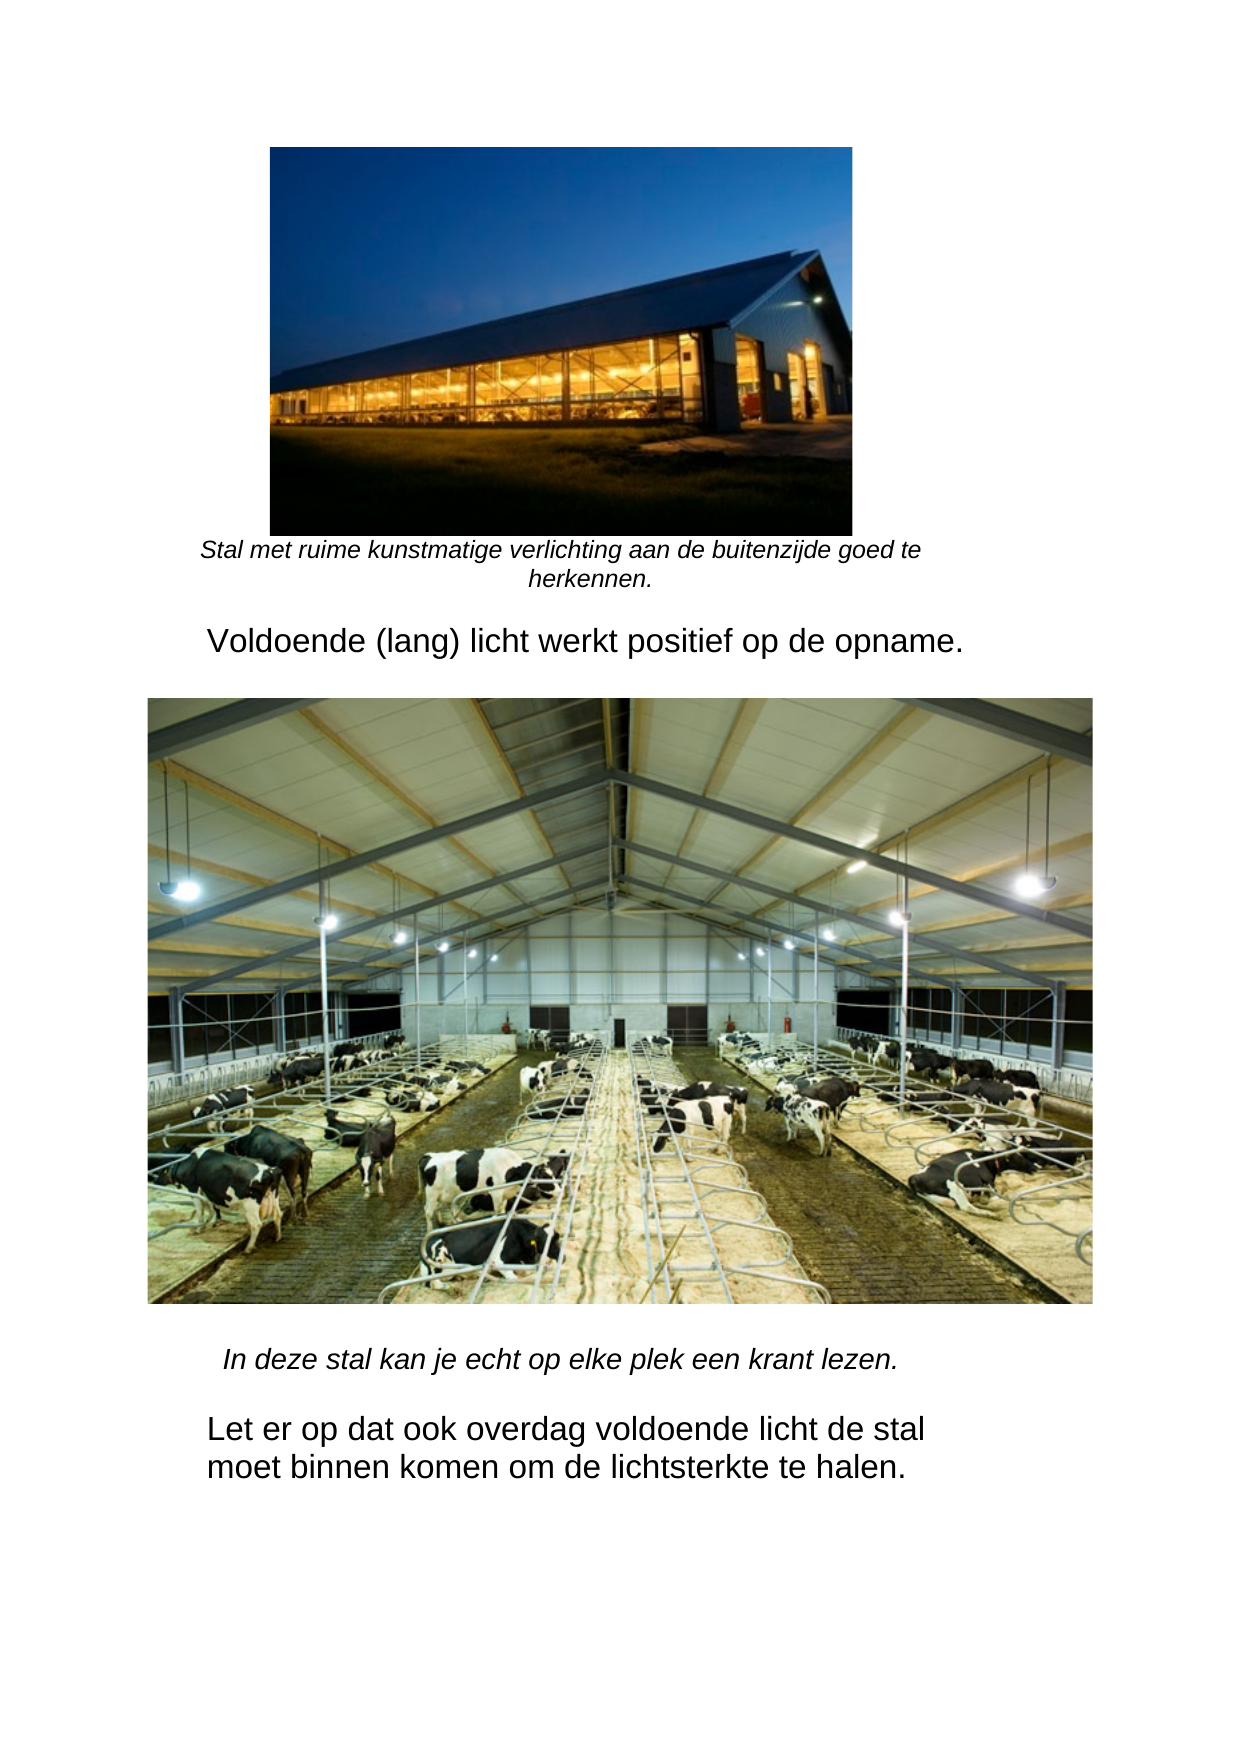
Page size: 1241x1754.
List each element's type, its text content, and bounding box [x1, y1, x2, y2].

text Stal met ruime kunstmatige verlichting aan de buitenzijde goed te herkennen. [148, 535, 974, 593]
picture [269, 147, 853, 536]
text Let er op dat ook overdag voldoende licht de stal moet binnen komen om de lichtsterkte te halen. [148, 1409, 974, 1486]
text In deze stal kan je echt op elke plek een krant lezen. [148, 1342, 974, 1375]
picture [147, 698, 1093, 1304]
text Voldoende (lang) licht werkt positief op de opname. [148, 621, 974, 660]
